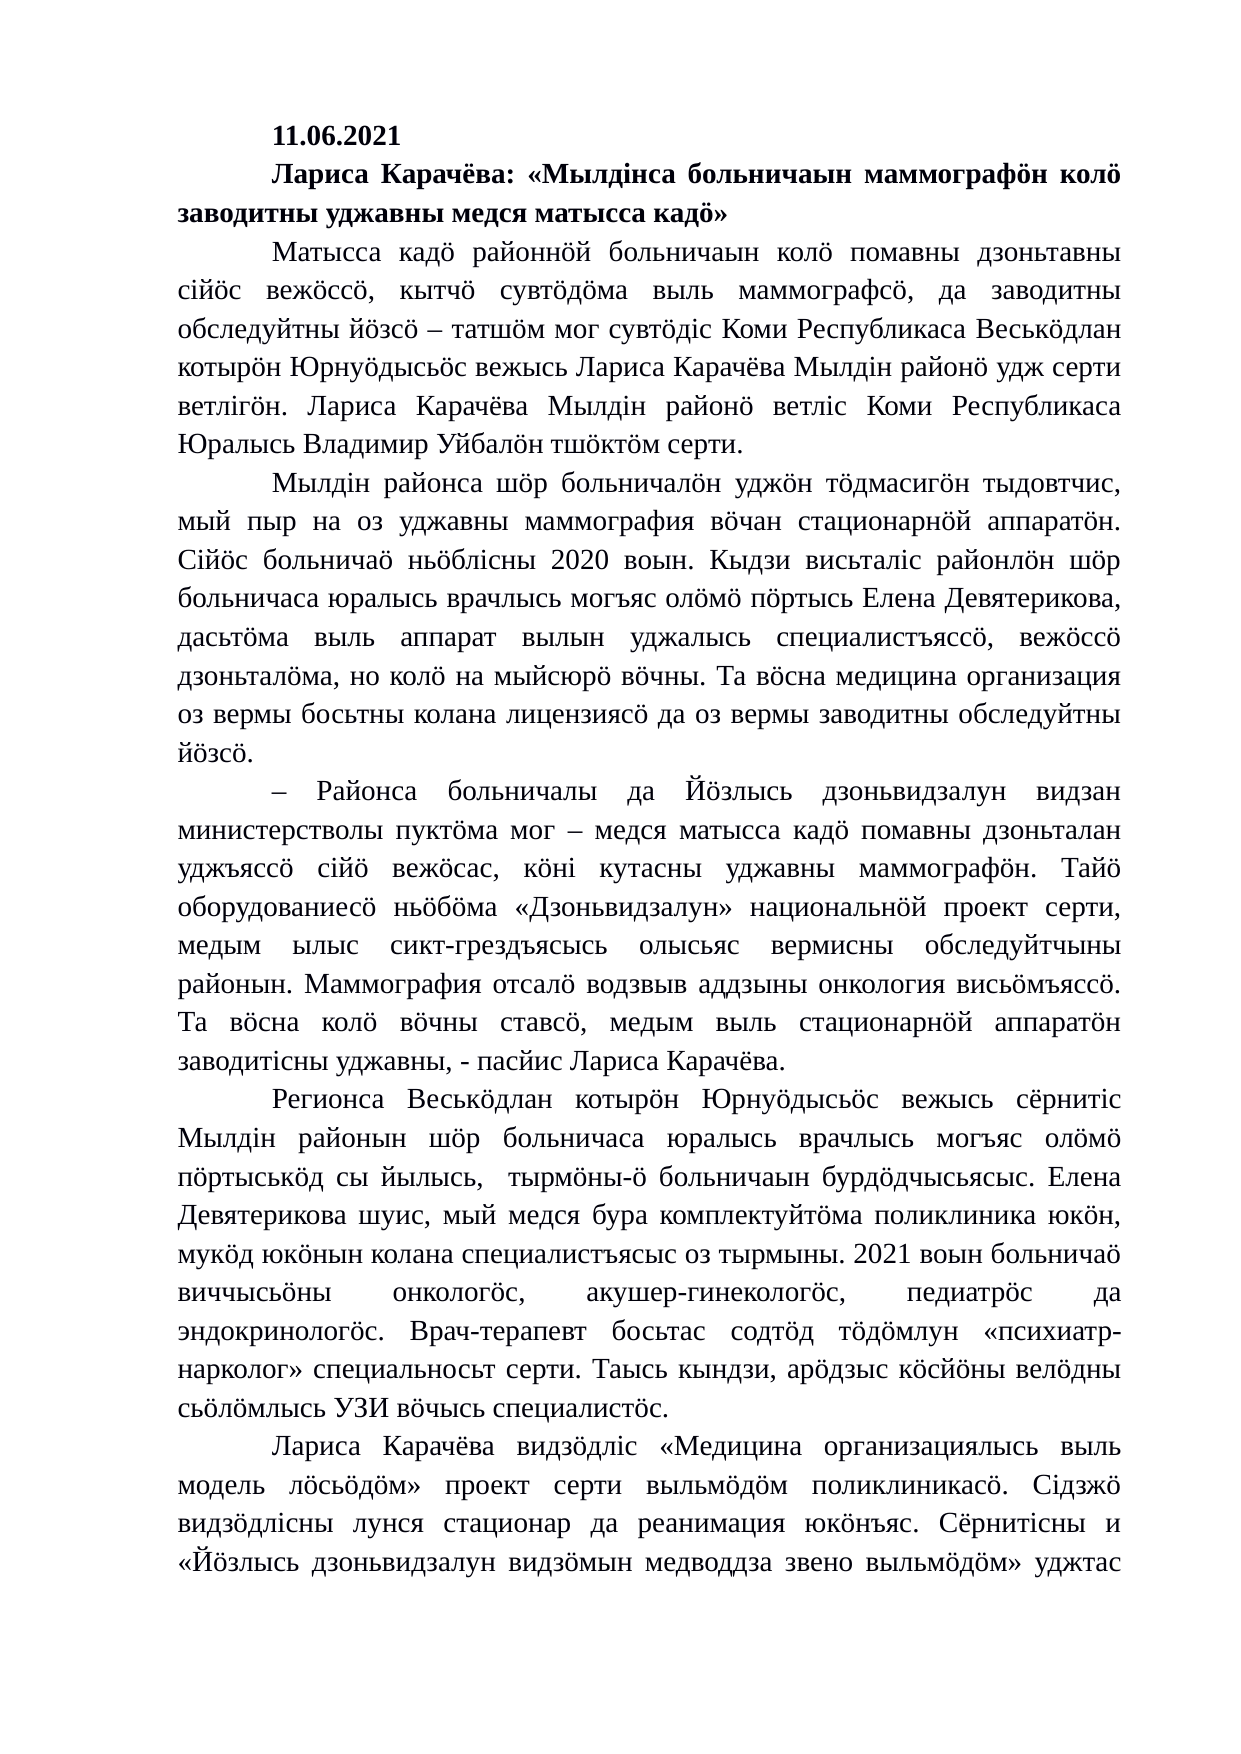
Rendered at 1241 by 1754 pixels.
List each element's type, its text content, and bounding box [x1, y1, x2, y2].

text Лариса Карачёва: «Мылдінса больничаын маммографӧн колӧ заводитны уджавны медся матысса кадӧ» [177, 157, 1122, 229]
text 11.06.2021 [177, 118, 1122, 152]
text – Районса больничалы да Йӧзлысь дзоньвидзалун видзан министерстволы пуктӧма мог – медся матысса кадӧ помавны дзоньталан уджъяссӧ сійӧ вежӧсас, кӧні кутасны уджавны маммографӧн. Тайӧ оборудованиесӧ ньӧбӧма «Дзоньвидзалун» национальнӧй проект серти, медым ылыс сикт-грездъясысь олысьяс вермисны обследуйтчыны районын. Маммография отсалӧ водзвыв аддзыны онкология висьӧмъяссӧ. Та вӧсна колӧ вӧчны ставсӧ, медым выль стационарнӧй аппаратӧн заводитісны уджавны, - пасйис Лариса Карачёва. [177, 773, 1122, 1077]
text Регионса Веськӧдлан котырӧн Юрнуӧдысьӧс вежысь сёрнитіс Мылдін районын шӧр больничаса юралысь врачлысь могъяс олӧмӧ пӧртыськӧд сы йылысь, тырмӧны-ӧ больничаын бурдӧдчысьясыс. Елена Девятерикова шуис, мый медся бура комплектуйтӧма поликлиника юкӧн, мукӧд юкӧнын колана специалистъясыс оз тырмыны. 2021 воын больничаӧ виччысьӧны онкологӧс, акушер-гинекологӧс, педиатрӧс да эндокринологӧс. Врач-терапевт босьтас содтӧд тӧдӧмлун «психиатр-нарколог» специальносьт серти. Таысь кындзи, арӧдзыс кӧсйӧны велӧдны сьӧлӧмлысь УЗИ вӧчысь специалистӧс. [177, 1082, 1122, 1423]
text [177, 1428, 1122, 1578]
text Матысса кадӧ районнӧй больничаын колӧ помавны дзоньтавны сійӧс вежӧссӧ, кытчӧ сувтӧдӧма выль маммографсӧ, да заводитны обследуйтны йӧзсӧ – татшӧм мог сувтӧдіс Коми Республикаса Веськӧдлан котырӧн Юрнуӧдысьӧс вежысь Лариса Карачёва Мылдін районӧ удж серти ветлігӧн. Лариса Карачёва Мылдін районӧ ветліс Коми Республикаса Юралысь Владимир Уйбалӧн тшӧктӧм серти. [177, 234, 1122, 460]
text Мылдін районса шӧр больничалӧн уджӧн тӧдмасигӧн тыдовтчис, мый пыр на оз уджавны маммография вӧчан стационарнӧй аппаратӧн. Сійӧс больничаӧ ньӧблісны 2020 воын. Кыдзи висьталіс районлӧн шӧр больничаса юралысь врачлысь могъяс олӧмӧ пӧртысь Елена Девятерикова, дасьтӧма выль аппарат вылын уджалысь специалистъяссӧ, вежӧссӧ дзоньталӧма, но колӧ на мыйсюрӧ вӧчны. Та вӧсна медицина организация оз вермы босьтны колана лицензиясӧ да оз вермы заводитны обследуйтны йӧзсӧ. [177, 465, 1122, 768]
